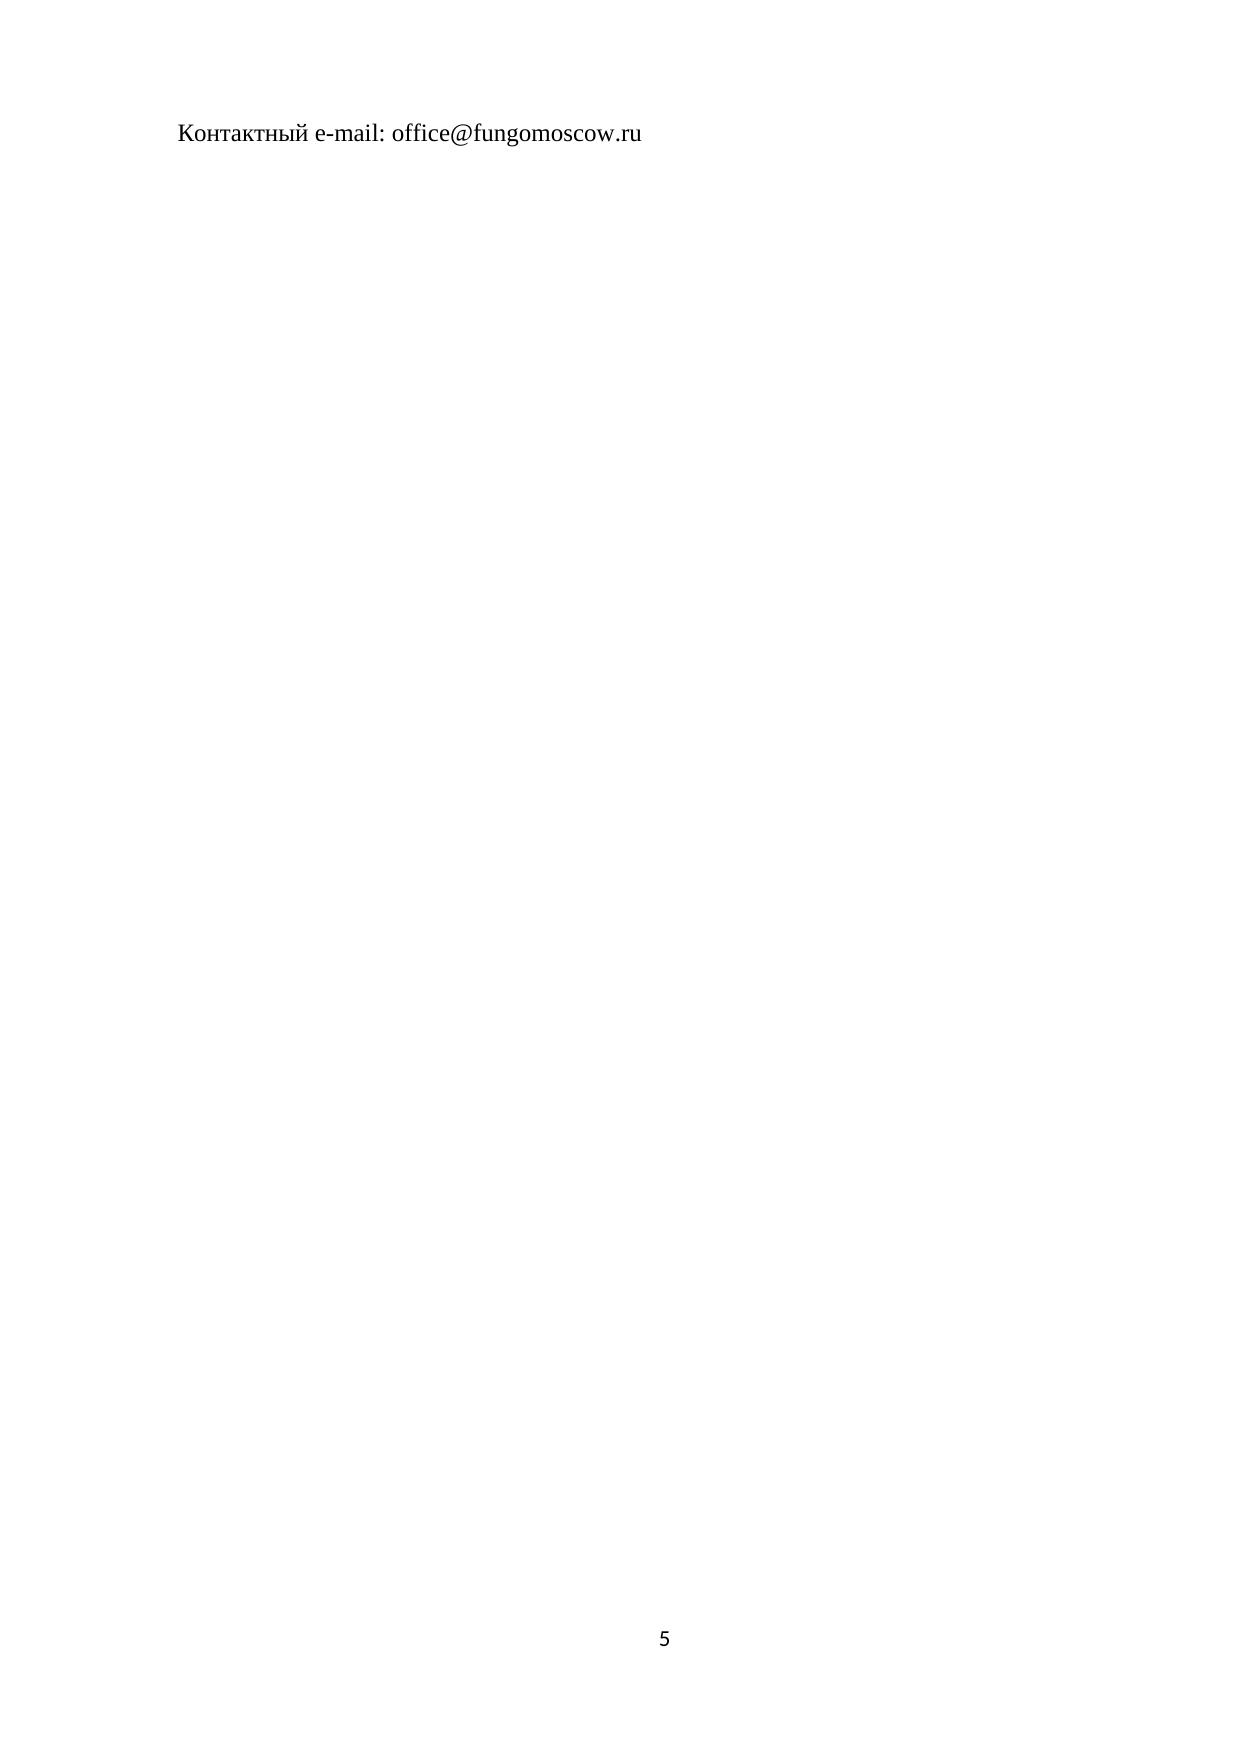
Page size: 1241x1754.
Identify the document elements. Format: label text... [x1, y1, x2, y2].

text Контактный e-mail: office@fungomoscow.ru [177, 118, 1152, 147]
